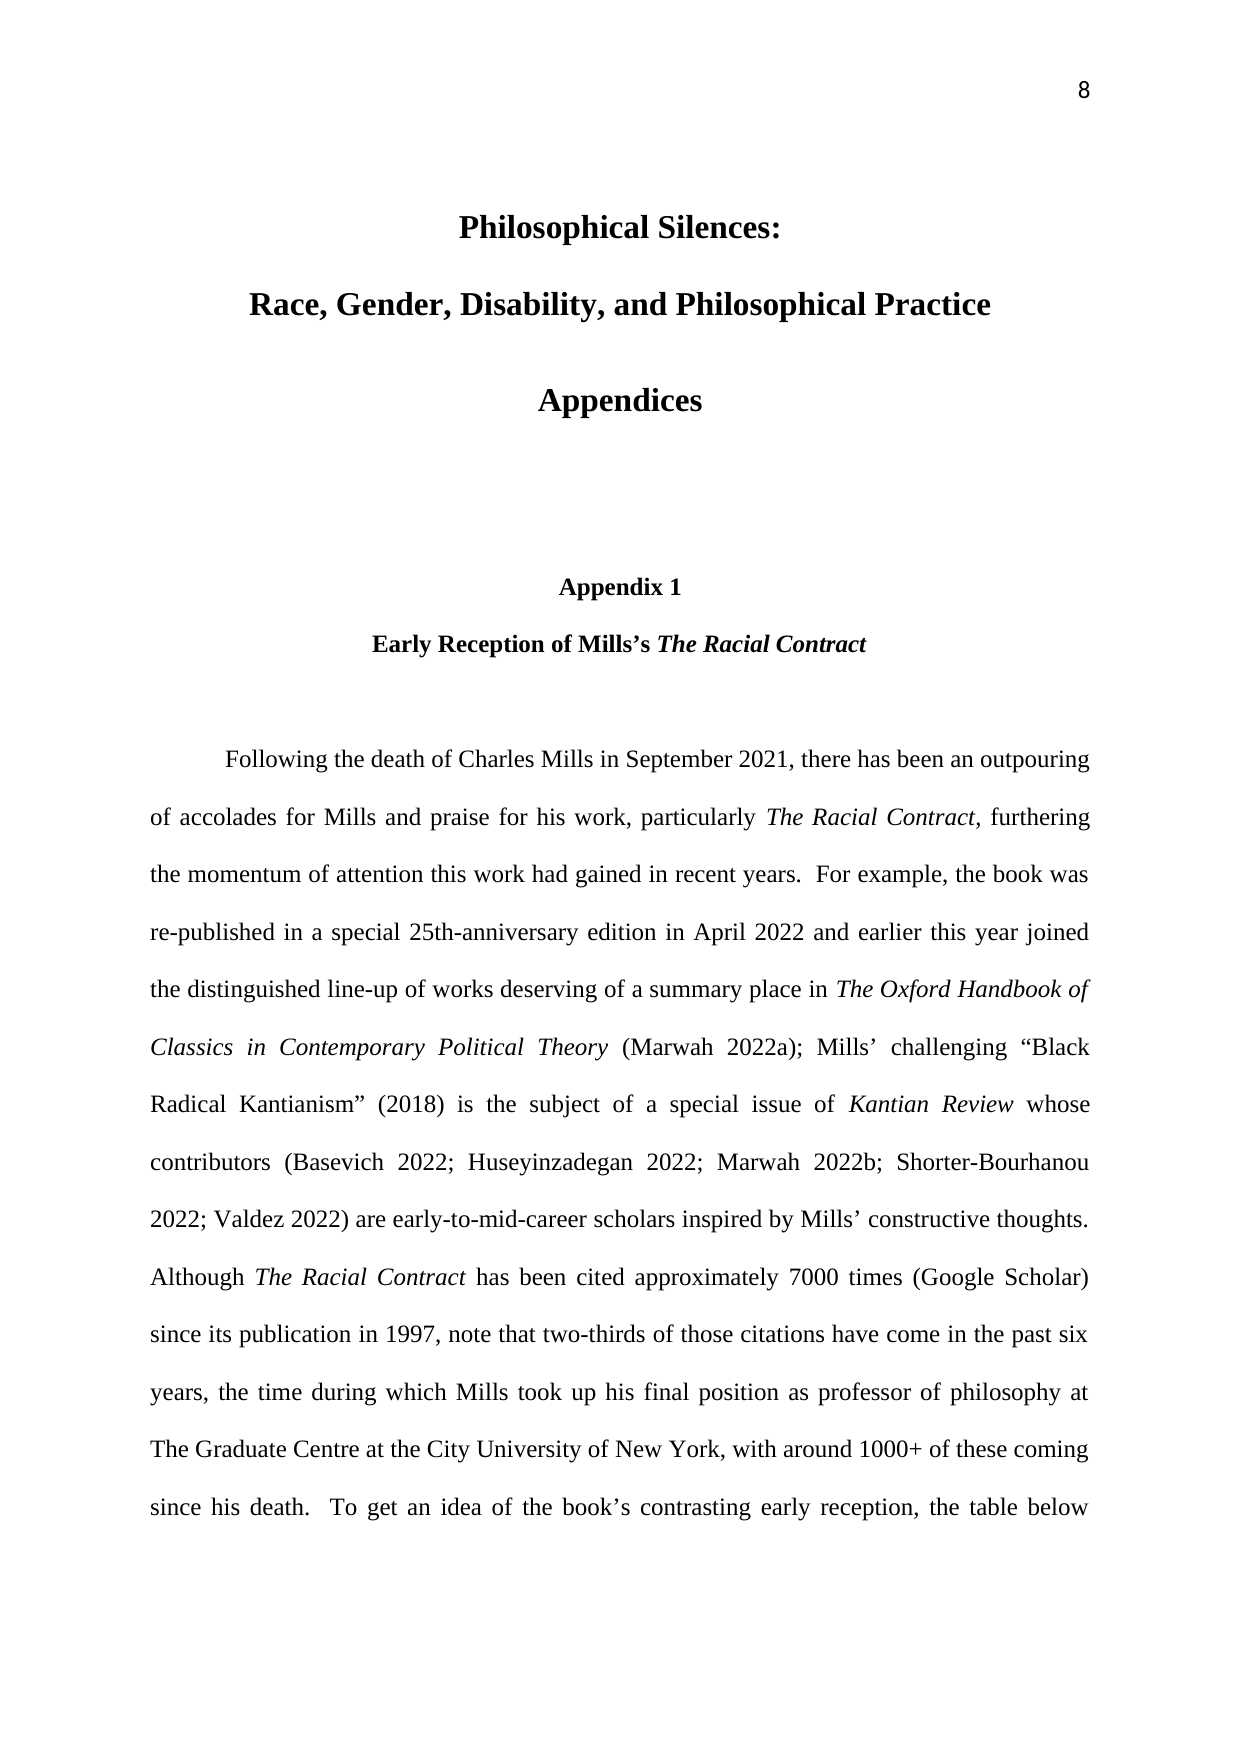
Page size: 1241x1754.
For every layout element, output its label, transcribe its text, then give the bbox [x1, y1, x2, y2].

text Race, Gender, Disability, and Philosophical Practice [150, 284, 1090, 322]
text Appendix 1 [150, 572, 1090, 600]
text Appendices [150, 380, 1090, 418]
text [150, 744, 1090, 1520]
text Philosophical Silences: [150, 207, 1090, 246]
text Early Reception of Mills’s The Racial Contract [150, 629, 1090, 658]
